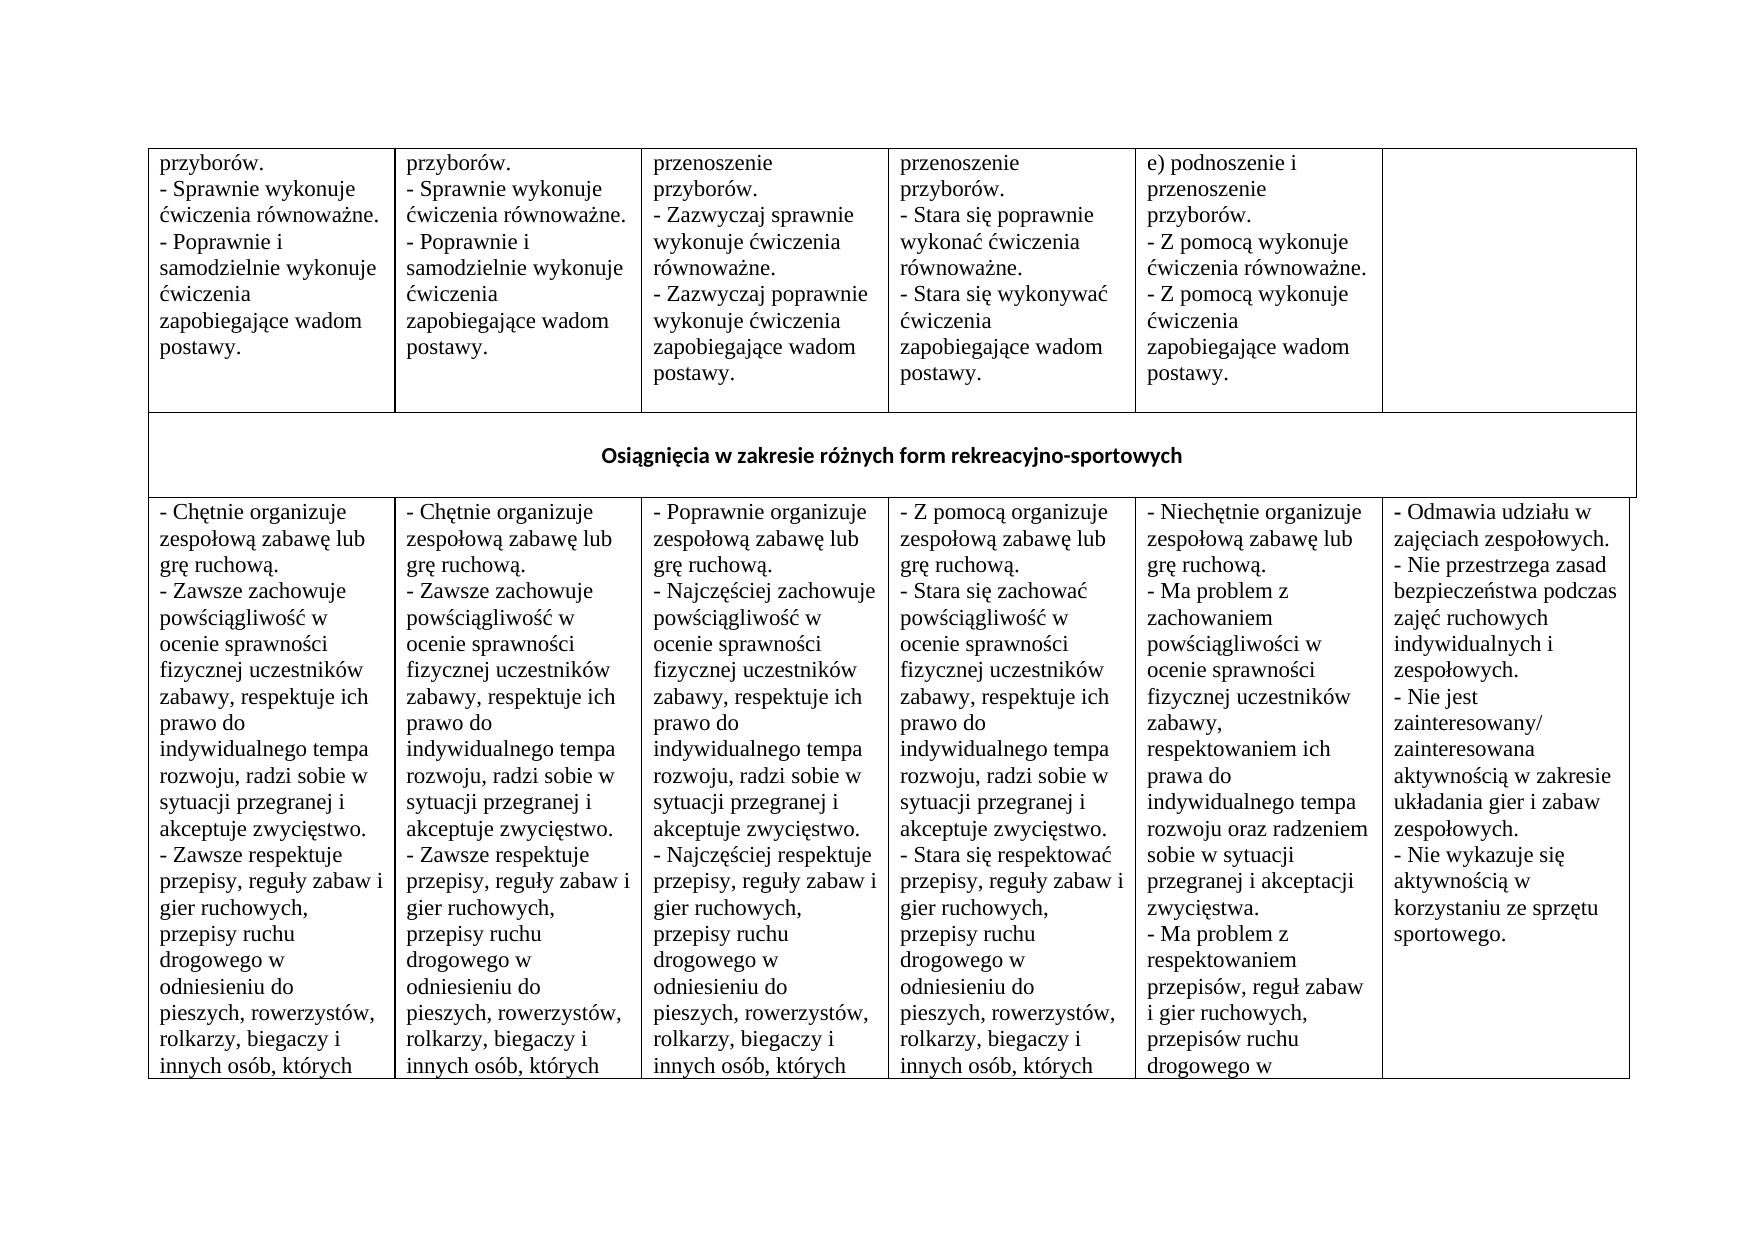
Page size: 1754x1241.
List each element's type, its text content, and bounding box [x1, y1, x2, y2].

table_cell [642, 498, 888, 1078]
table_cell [396, 149, 641, 412]
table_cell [889, 498, 1135, 1078]
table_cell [1136, 149, 1382, 412]
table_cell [1136, 498, 1382, 1078]
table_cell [889, 149, 1135, 412]
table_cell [149, 498, 394, 1078]
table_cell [1383, 149, 1636, 412]
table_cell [1383, 498, 1629, 1078]
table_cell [149, 149, 394, 412]
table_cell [642, 149, 888, 412]
table_cell Osiągnięcia w zakresie różnych form rekreacyjno-sportowych [149, 413, 1636, 497]
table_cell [396, 498, 641, 1078]
